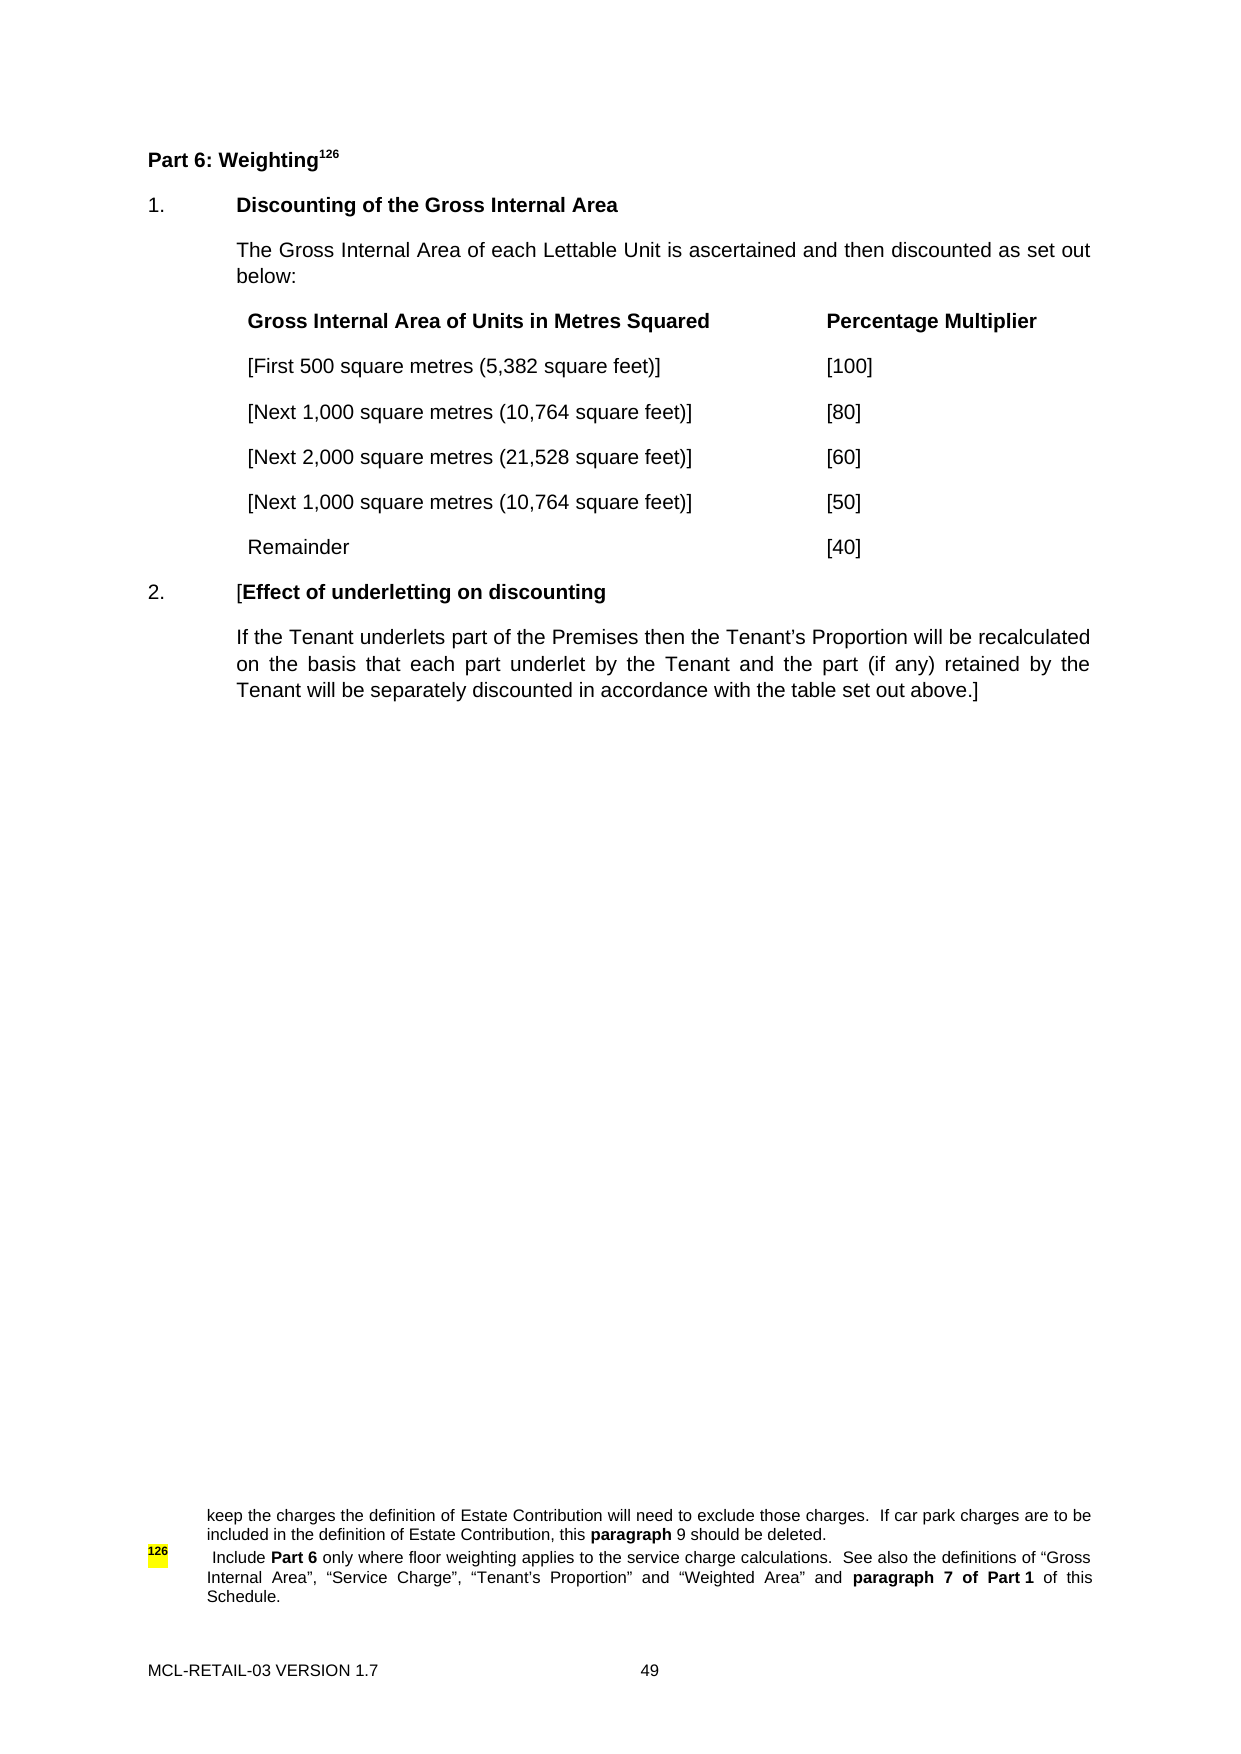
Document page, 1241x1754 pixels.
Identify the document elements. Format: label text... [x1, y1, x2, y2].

list Discounting of the Gross Internal Area [148, 193, 1093, 217]
table_cell [Next 1,000 square metres (10,764 square feet)] [236, 400, 815, 444]
table_cell Remainder [236, 535, 815, 580]
table_cell [60] [815, 445, 1093, 490]
table_cell [80] [815, 400, 1093, 444]
table_header Gross Internal Area of Units in Metres Squared [236, 309, 815, 354]
text : Weighting [148, 148, 1093, 172]
text [Effect of underletting on discounting [148, 580, 1093, 604]
text The Gross Internal Area of each Lettable Unit is ascertained and then discounted as set out below: [236, 238, 1093, 288]
table_cell [100] [815, 354, 1093, 399]
table_cell [50] [815, 490, 1093, 535]
table_header Percentage Multiplier [815, 309, 1093, 354]
table_cell [Next 1,000 square metres (10,764 square feet)] [236, 490, 815, 535]
table_cell [Next 2,000 square metres (21,528 square feet)] [236, 445, 815, 490]
table_cell [First 500 square metres (5,382 square feet)] [236, 354, 815, 399]
table_cell [40] [815, 535, 1093, 580]
text If the Tenant underlets part of the Premises then the Tenant’s Proportion will be recalculated on the basis that each part underlet by the Tenant and the part (if any) retained by the Tenant will be separately discounted in accordance with the table set out above.] [236, 625, 1093, 702]
